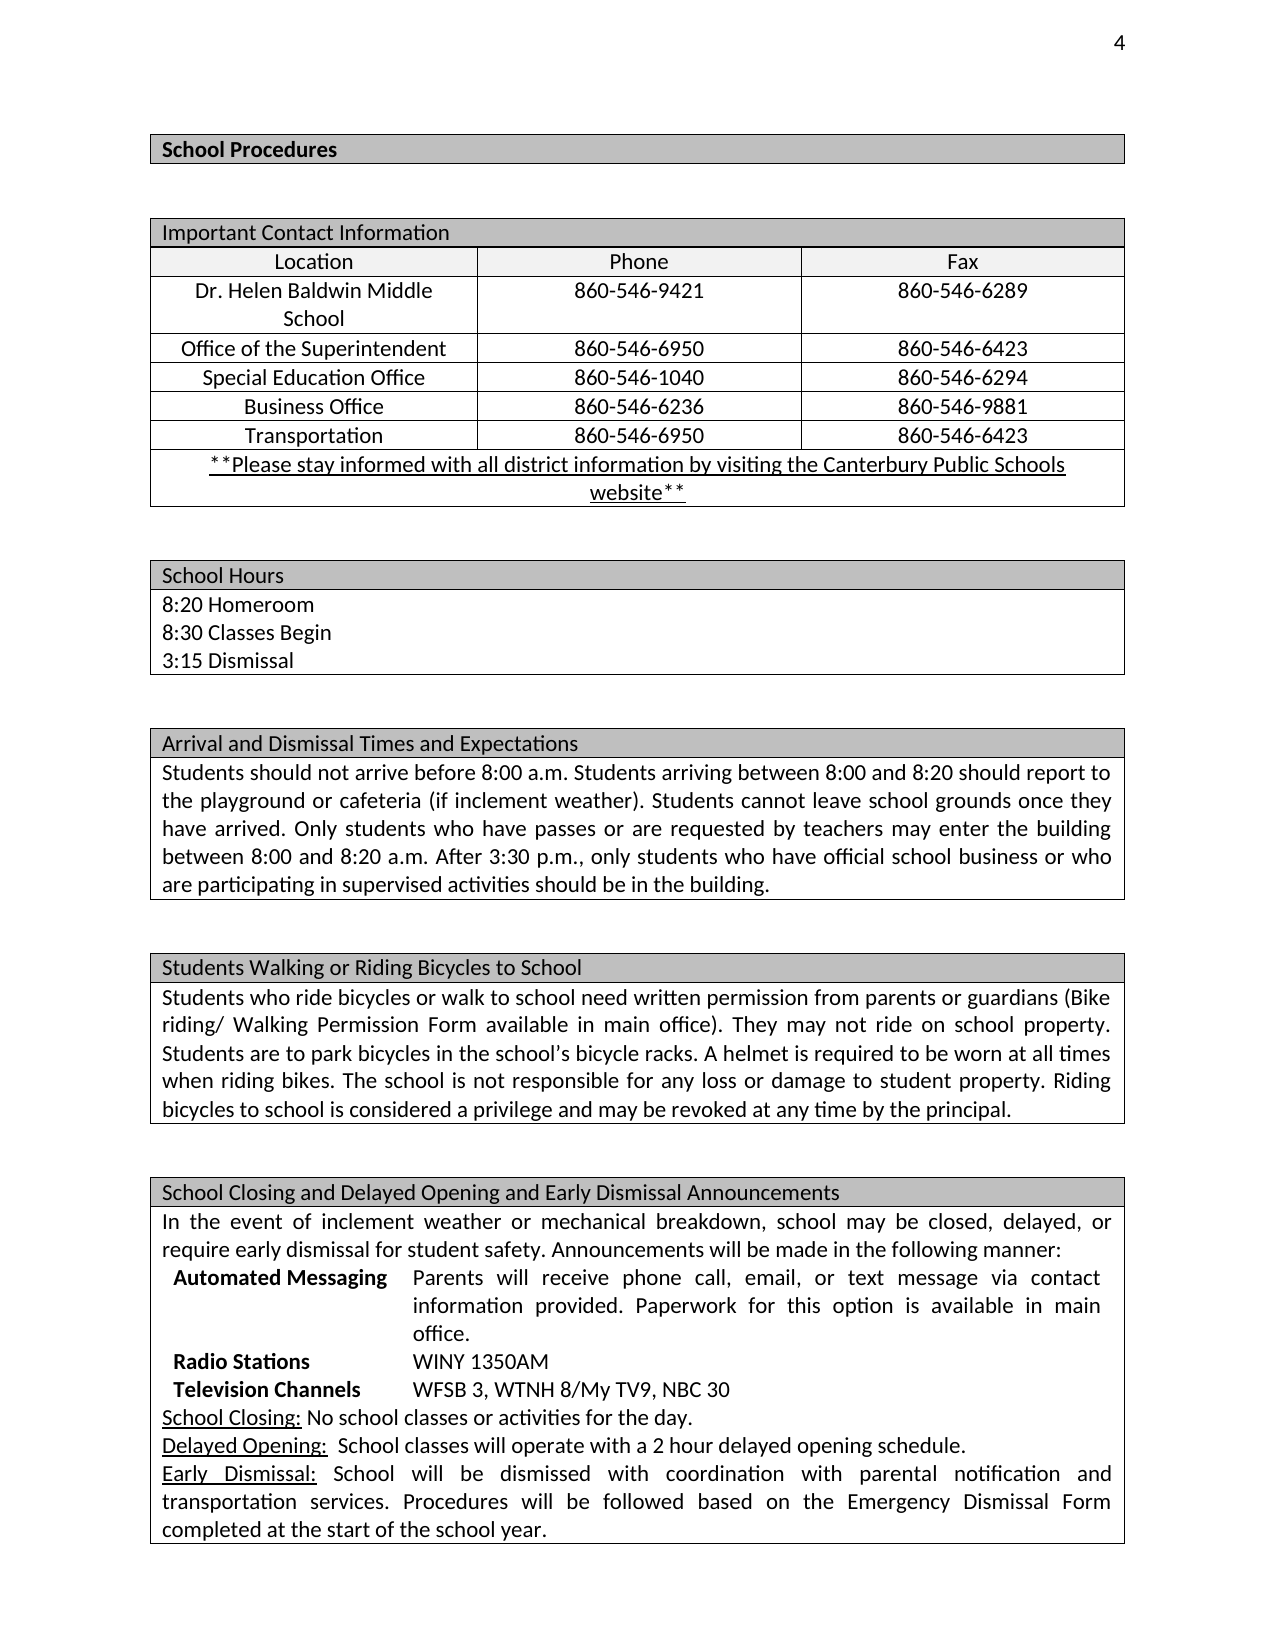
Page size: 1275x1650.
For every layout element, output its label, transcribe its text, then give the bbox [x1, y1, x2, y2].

table_header Students Walking or Riding Bicycles to School [151, 954, 1124, 982]
table_cell **Please stay informed with all district information by visiting the Canterbury Public Schools website** [151, 450, 1124, 506]
table_cell 860-546-1040 [478, 363, 801, 391]
table_header School Procedures [151, 135, 1124, 163]
table_cell In the event of inclement weather or mechanical breakdown, school may be closed, delayed, or require early dismissal for student safety. Announcements will be made in the following manner: School Closing: No school classes or activities for the day. Delayed Opening: School classes will operate with a 2 hour delayed opening schedule. Early Dismissal: School will be dismissed with coordination with parental notification and transportation services. Procedures will be followed based on the Emergency Dismissal Form completed at the start of the school year. [151, 1207, 1124, 1543]
table_header School Closing and Delayed Opening and Early Dismissal Announcements [151, 1178, 1124, 1206]
table_header School Hours [151, 561, 1124, 589]
table_cell Location [151, 248, 477, 276]
table_cell 860-546-9421 [478, 277, 801, 333]
table_header Arrival and Dismissal Times and Expectations [151, 729, 1124, 757]
table_cell 860-546-6294 [802, 363, 1124, 391]
table_cell Dr. Helen Baldwin Middle School [151, 277, 477, 333]
table_cell Phone [478, 248, 801, 276]
table_cell Business Office [151, 392, 477, 420]
table_cell Special Education Office [151, 363, 477, 391]
table_cell 860-546-9881 [802, 392, 1124, 420]
table_cell Students should not arrive before 8:00 a.m. Students arriving between 8:00 and 8:20 should report to the playground or cafeteria (if inclement weather). Students cannot leave school grounds once they have arrived. Only students who have passes or are requested by teachers may enter the building between 8:00 and 8:20 a.m. After 3:30 p.m., only students who have official school business or who are participating in supervised activities should be in the building. [151, 758, 1124, 898]
table_cell 860-546-6236 [478, 392, 801, 420]
table_cell 860-546-6950 [478, 334, 801, 362]
table_cell 8:20 Homeroom 8:30 Classes Begin 3:15 Dismissal [151, 590, 1124, 674]
table_cell Fax [802, 248, 1124, 276]
table_cell Office of the Superintendent [151, 334, 477, 362]
table_cell 860-546-6423 [802, 421, 1124, 449]
table_header Important Contact Information [151, 219, 1124, 246]
table_cell 860-546-6423 [802, 334, 1124, 362]
table_cell Transportation [151, 421, 477, 449]
table_cell 860-546-6289 [802, 277, 1124, 333]
table_cell 860-546-6950 [478, 421, 801, 449]
table_cell Students who ride bicycles or walk to school need written permission from parents or guardians (Bike riding/ Walking Permission Form available in main office). They may not ride on school property. Students are to park bicycles in the school’s bicycle racks. A helmet is required to be worn at all times when riding bikes. The school is not responsible for any loss or damage to student property. Riding bicycles to school is considered a privilege and may be revoked at any time by the principal. [151, 983, 1124, 1123]
